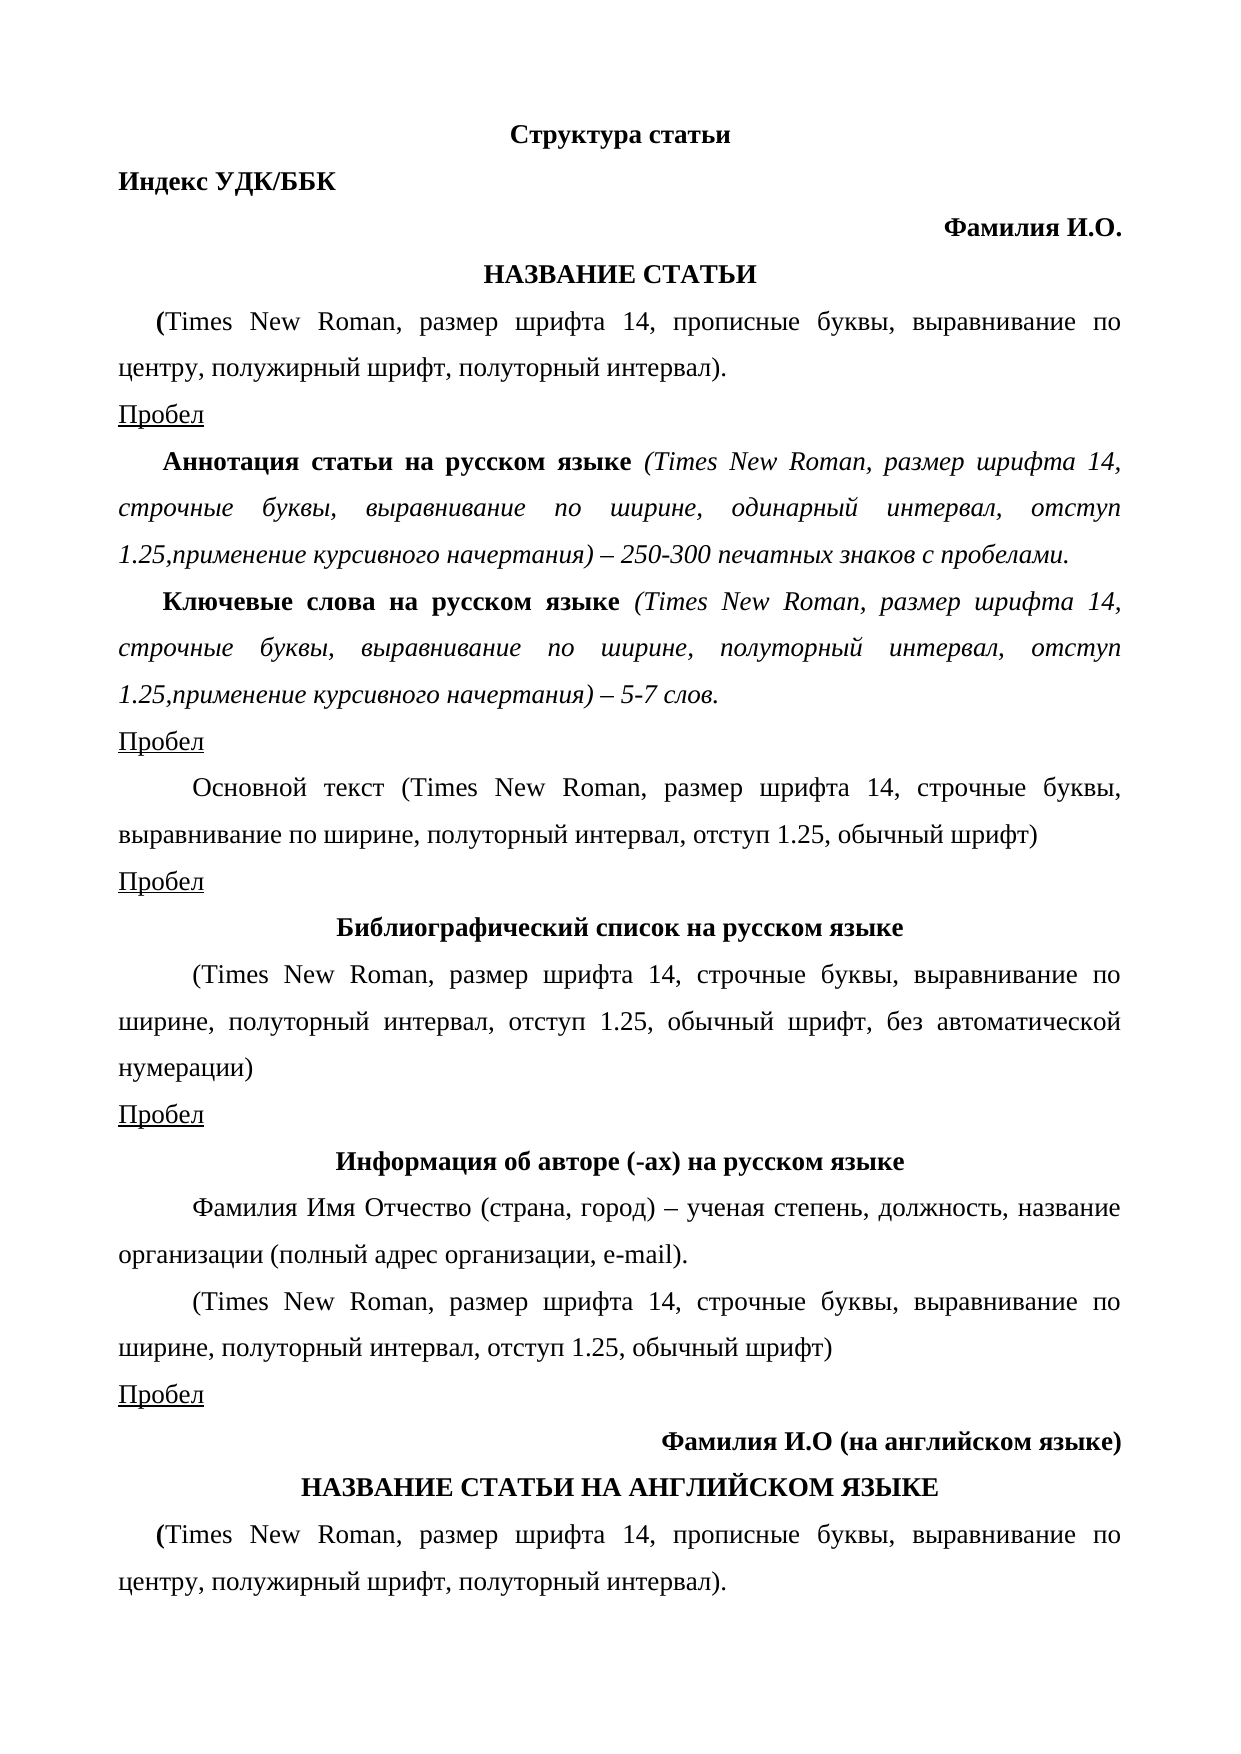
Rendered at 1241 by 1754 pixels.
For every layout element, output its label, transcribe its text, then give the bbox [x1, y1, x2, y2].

text Информация об авторе (-ах) на русском языке [118, 1145, 1122, 1176]
text (Times New Roman, размер шрифта 14, прописные буквы, выравнивание по центру, полужирный шрифт, полуторный интервал). [118, 1518, 1122, 1596]
text Библиографический список на русском языке [118, 911, 1122, 943]
text Фамилия И.О. [118, 211, 1122, 243]
text Пробел [118, 398, 1122, 429]
text Индекс УДК/ББК [118, 165, 1122, 196]
text (Times New Roman, размер шрифта 14, строчные буквы, выравнивание по ширине, полуторный интервал, отступ 1.25, обычный шрифт) [118, 1285, 1122, 1363]
text Фамилия И.О (на английском языке) [118, 1425, 1122, 1456]
text Пробел [118, 1378, 1122, 1409]
text Пробел [118, 1098, 1122, 1129]
text (Times New Roman, размер шрифта 14, строчные буквы, выравнивание по ширине, полуторный интервал, отступ 1.25, обычный шрифт, без автоматической нумерации) [118, 958, 1122, 1083]
text Ключевые слова на русском языке (Times New Roman, размер шрифта 14, строчные буквы, выравнивание по ширине, полуторный интервал, отступ 1.25,применение курсивного начертания) – 5-7 слов. [118, 585, 1122, 709]
text (Times New Roman, размер шрифта 14, прописные буквы, выравнивание по центру, полужирный шрифт, полуторный интервал). [118, 305, 1122, 383]
text Структура статьи [118, 118, 1122, 149]
text Основной текст (Times New Roman, размер шрифта 14, строчные буквы, выравнивание по ширине, полуторный интервал, отступ 1.25, обычный шрифт) [118, 771, 1122, 849]
text НАЗВАНИЕ СТАТЬИ НА АНГЛИЙСКОМ ЯЗЫКЕ [118, 1471, 1122, 1503]
text Фамилия Имя Отчество (страна, город) – ученая степень, должность, название организации (полный адрес организации, e-mail). [118, 1191, 1122, 1269]
text Пробел [118, 725, 1122, 756]
text Пробел [118, 865, 1122, 896]
text НАЗВАНИЕ СТАТЬИ [118, 258, 1122, 289]
text Аннотация статьи на русском языке (Times New Roman, размер шрифта 14, строчные буквы, выравнивание по ширине, одинарный интервал, отступ 1.25,применение курсивного начертания) – 250-300 печатных знаков с пробелами. [118, 445, 1122, 569]
